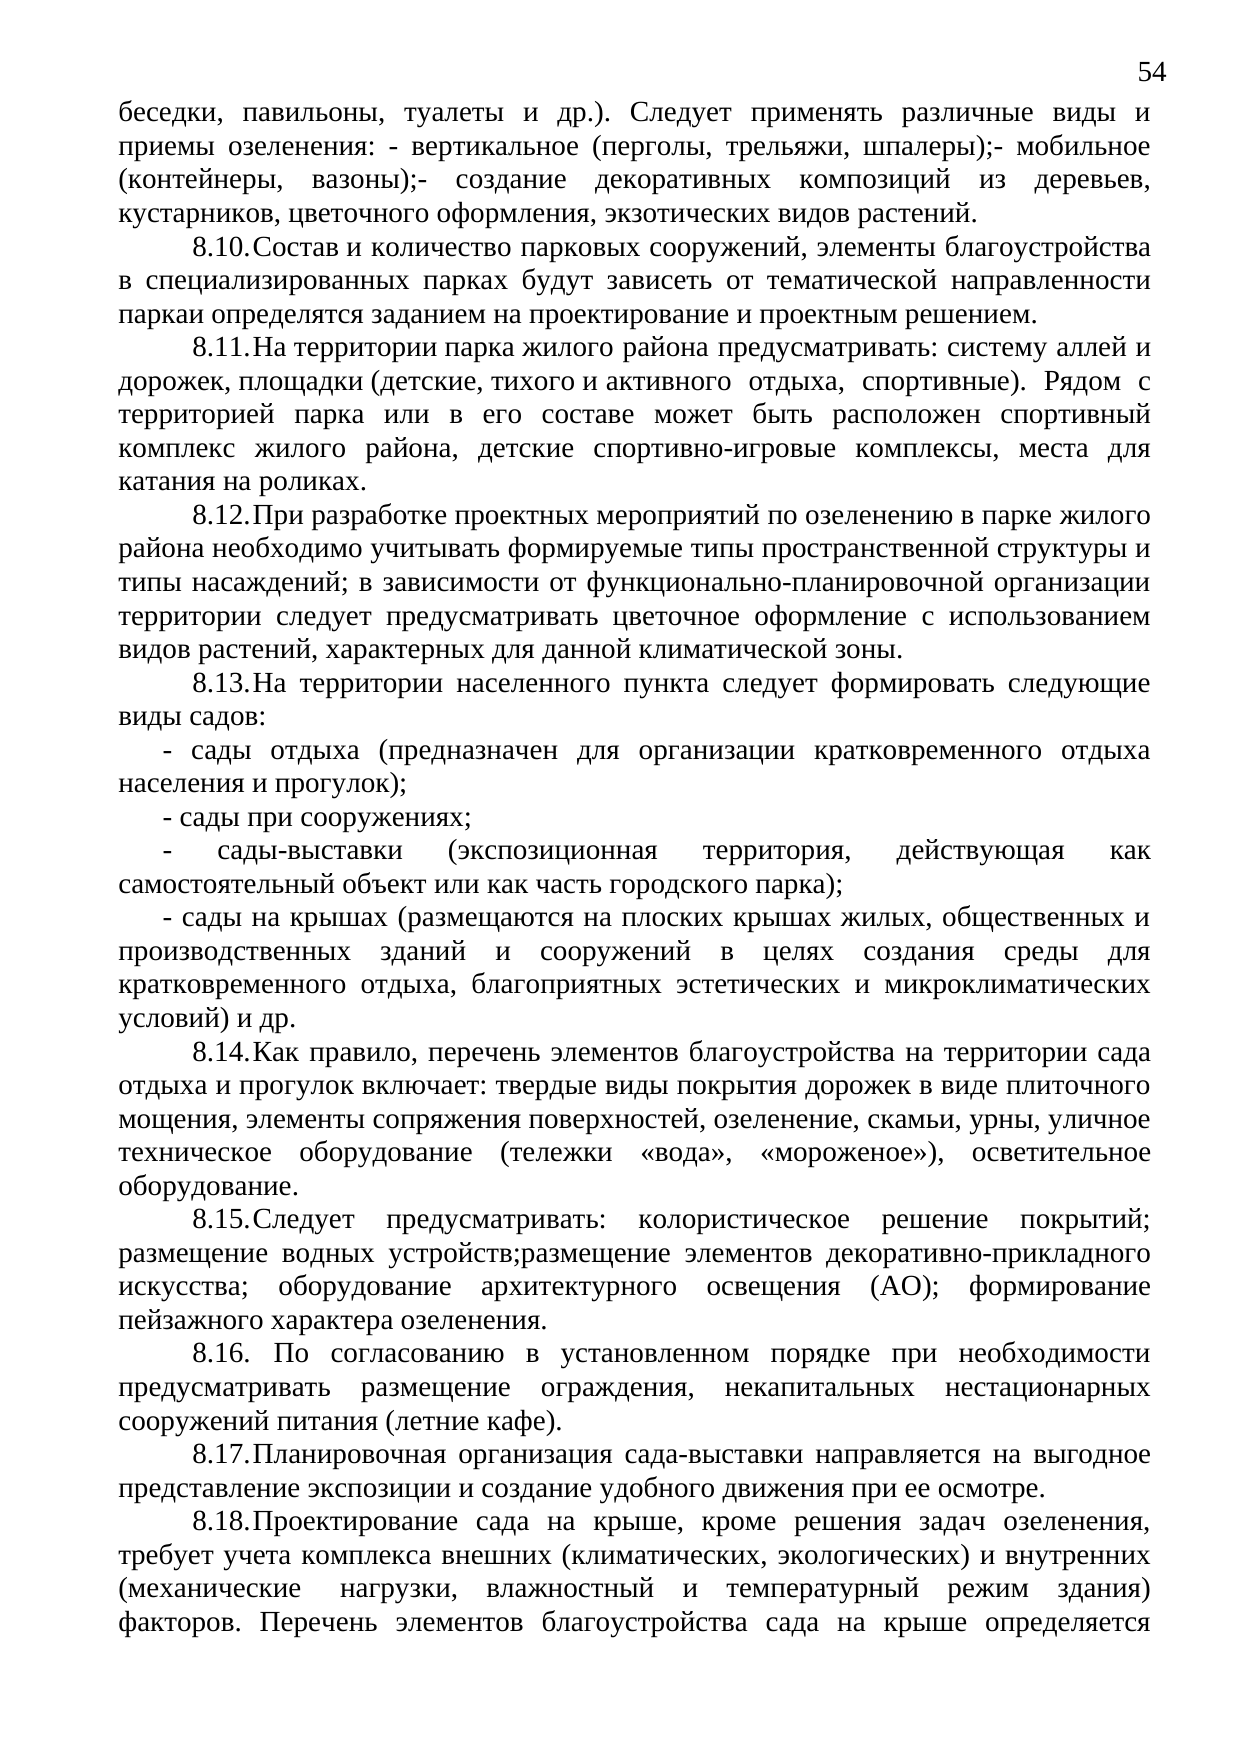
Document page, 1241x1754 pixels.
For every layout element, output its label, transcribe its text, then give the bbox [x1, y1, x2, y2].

text - сады при сооружениях; [118, 799, 1152, 832]
list На территории парка жилого района предусматривать: систему аллей и дорожек, площадки (детские, тихого и активного отдыха, спортивные). Рядом с территорией парка или в его составе может быть расположен спортивный комплекс жилого района, детские спортивно-игровые комплексы, места для катания на роликах. [118, 329, 1152, 497]
list Планировочная организация сада-выставки направляется на выгодное представление экспозиции и создание удобного движения при ее осмотре. [118, 1436, 1152, 1503]
list Состав и количество парковых сооружений, элементы благоустройства в специализированных парках будут зависеть от тематической направленности паркаи определятся заданием на проектирование и проектным решением. [118, 229, 1152, 329]
list На территории населенного пункта следует формировать следующие виды садов: [118, 665, 1152, 732]
list Следует предусматривать: колористическое решение покрытий; размещение водных устройств;размещение элементов декоративно-прикладного искусства; оборудование архитектурного освещения (АО); формирование пейзажного характера озеленения. [118, 1201, 1152, 1336]
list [118, 1503, 1152, 1637]
text - сады-выставки (экспозиционная территория, действующая как самостоятельный объект или как часть городского парка); [118, 832, 1152, 899]
text - сады на крышах (размещаются на плоских крышах жилых, общественных и производственных зданий и сооружений в целях создания среды для кратковременного отдыха, благоприятных эстетических и микроклиматических условий) и др. [118, 899, 1152, 1034]
text - сады отдыха (предназначен для организации кратковременного отдыха населения и прогулок); [118, 732, 1152, 799]
list Как правило, перечень элементов благоустройства на территории сада отдыха и прогулок включает: твердые виды покрытия дорожек в виде плиточного мощения, элементы сопряжения поверхностей, озеленение, скамьи, урны, уличное техническое оборудование (тележки «вода», «мороженое»), осветительное оборудование. [118, 1034, 1152, 1201]
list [118, 94, 1152, 229]
list По согласованию в установленном порядке при необходимости предусматривать размещение ограждения, некапитальных нестационарных сооружений питания (летние кафе). [118, 1336, 1152, 1436]
list При разработке проектных мероприятий по озеленению в парке жилого района необходимо учитывать формируемые типы пространственной структуры и типы насаждений; в зависимости от функционально-планировочной организации территории следует предусматривать цветочное оформление с использованием видов растений, характерных для данной климатической зоны. [118, 497, 1152, 665]
